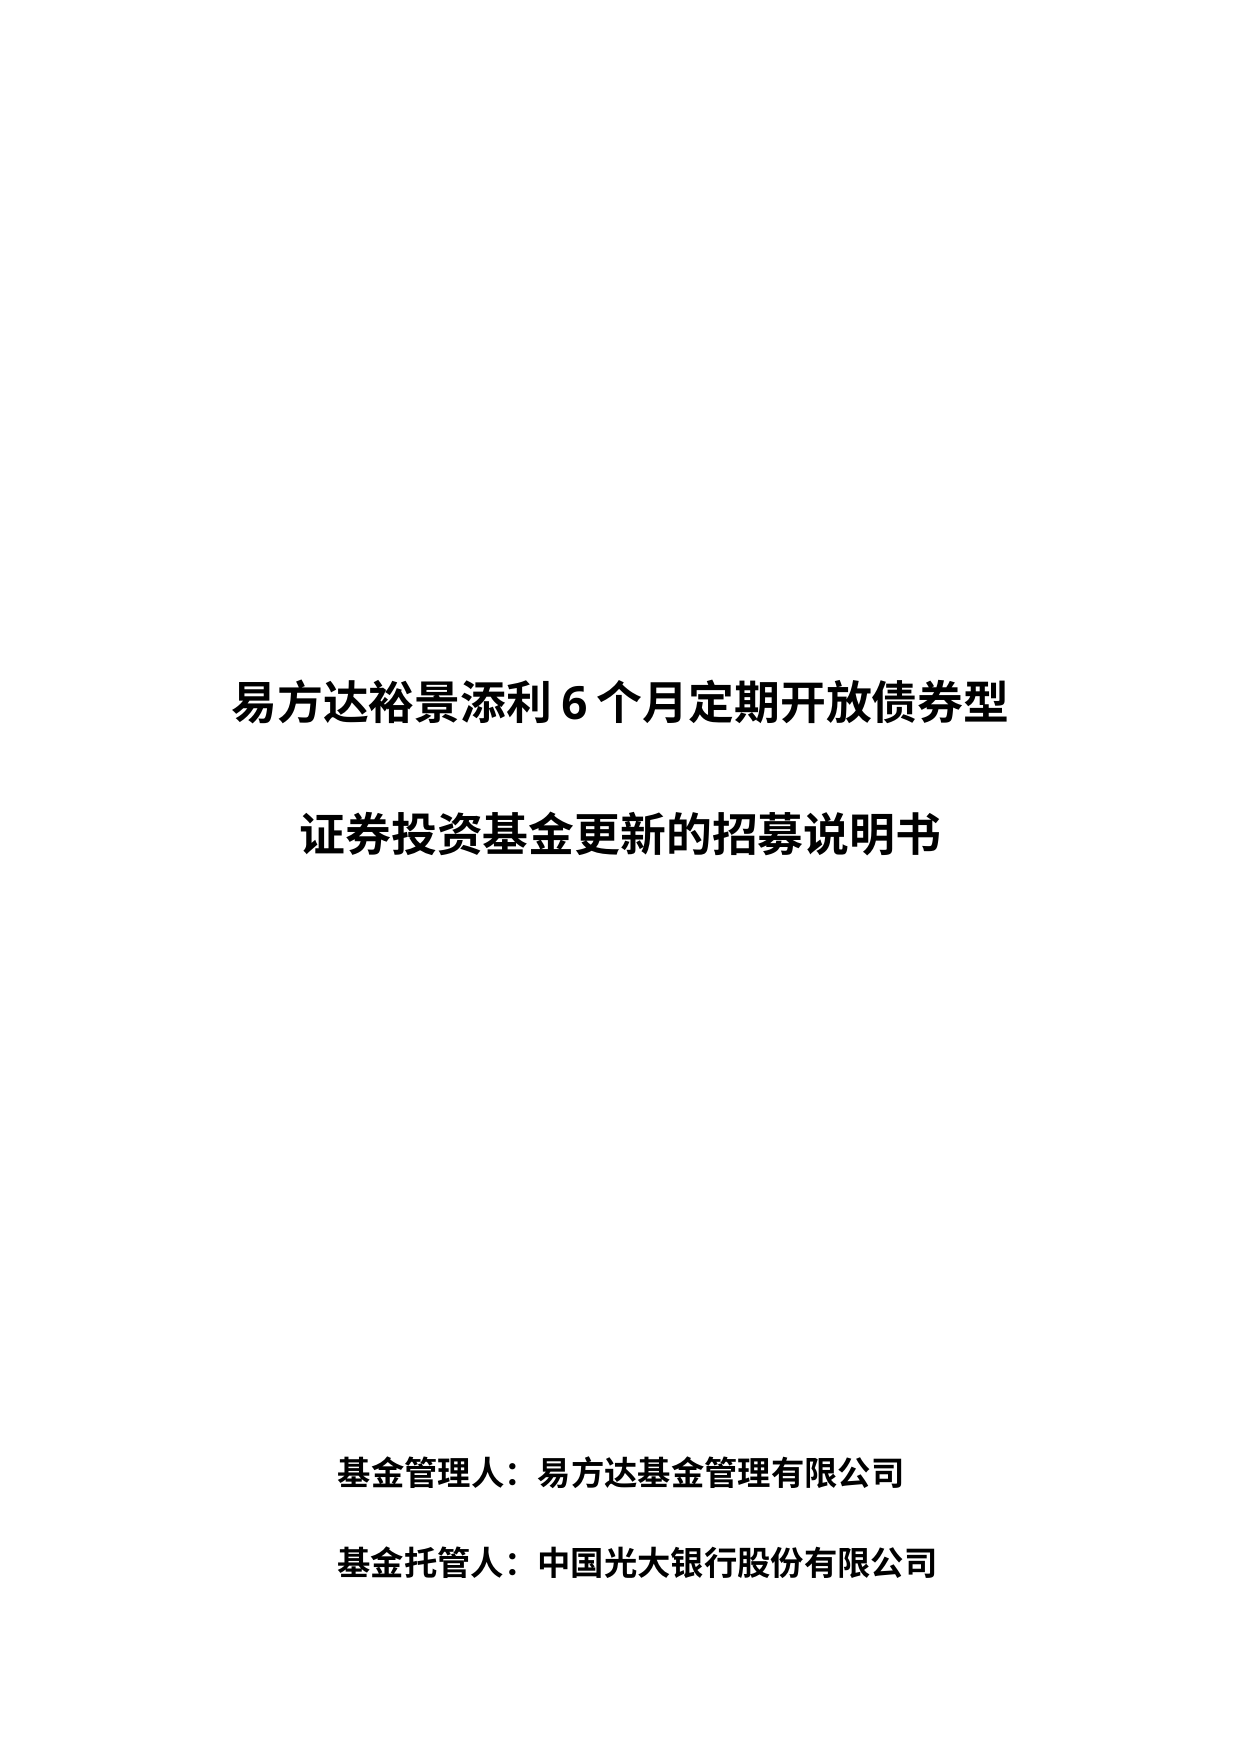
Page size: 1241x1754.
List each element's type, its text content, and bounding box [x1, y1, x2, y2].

text 易方达裕景添利6个月定期开放债券型 [187, 650, 1053, 749]
text 证券投资基金更新的招募说明书 [187, 782, 1053, 881]
text 基金托管人：中国光大银行股份有限公司 [337, 1528, 1053, 1594]
text 基金管理人：易方达基金管理有限公司 [338, 1438, 1053, 1504]
